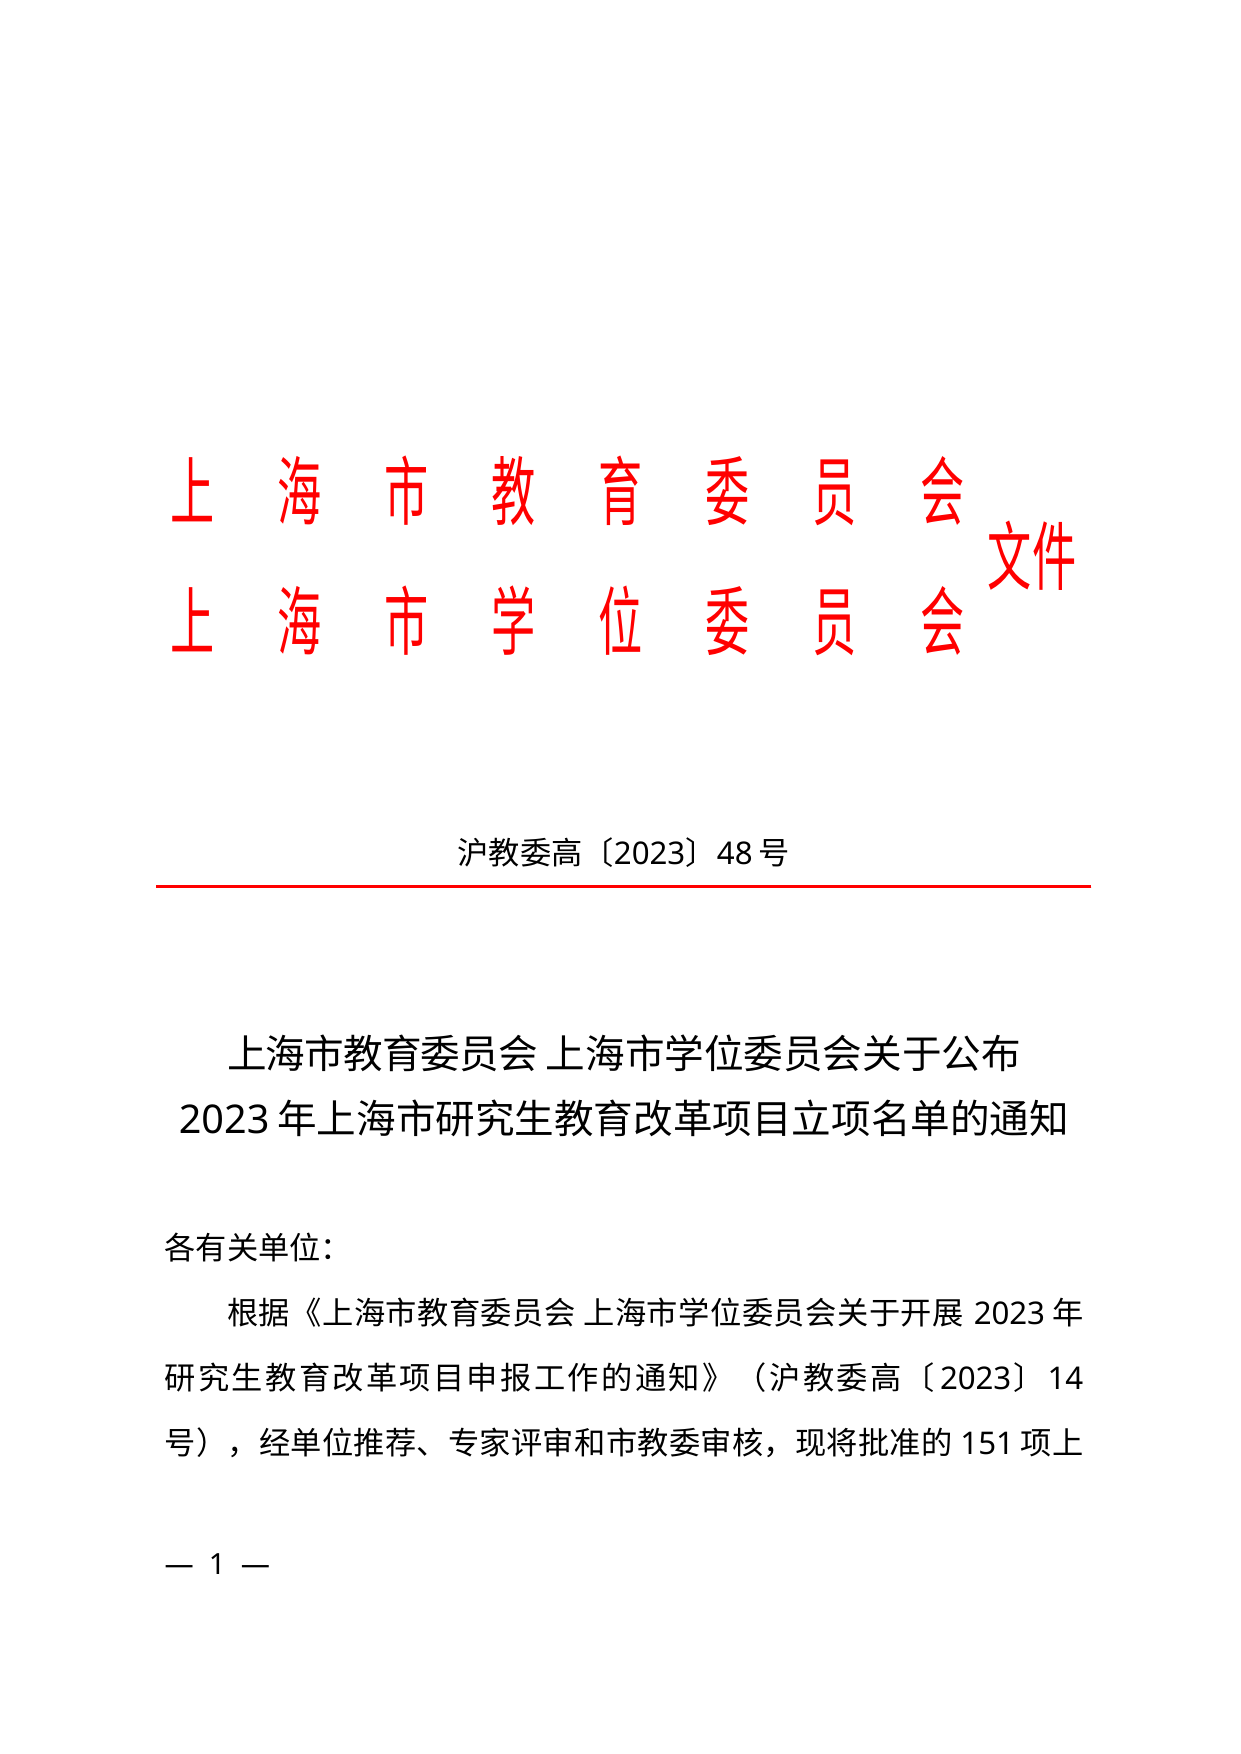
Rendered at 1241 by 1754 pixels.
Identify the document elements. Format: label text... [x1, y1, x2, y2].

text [164, 1278, 1083, 1473]
text 上海市教育委员会 上海市学位委员会关于公布 [164, 1018, 1083, 1083]
table_header 文件 [976, 422, 1089, 682]
table_cell 上海市学位委员会 [159, 552, 976, 682]
table_header 上海市教育委员会 [159, 422, 976, 552]
text 2023年上海市研究生教育改革项目立项名单的通知 [164, 1083, 1083, 1148]
text 沪教委高〔2023〕48号 [156, 816, 1091, 885]
text 各有关单位： [164, 1213, 1083, 1278]
